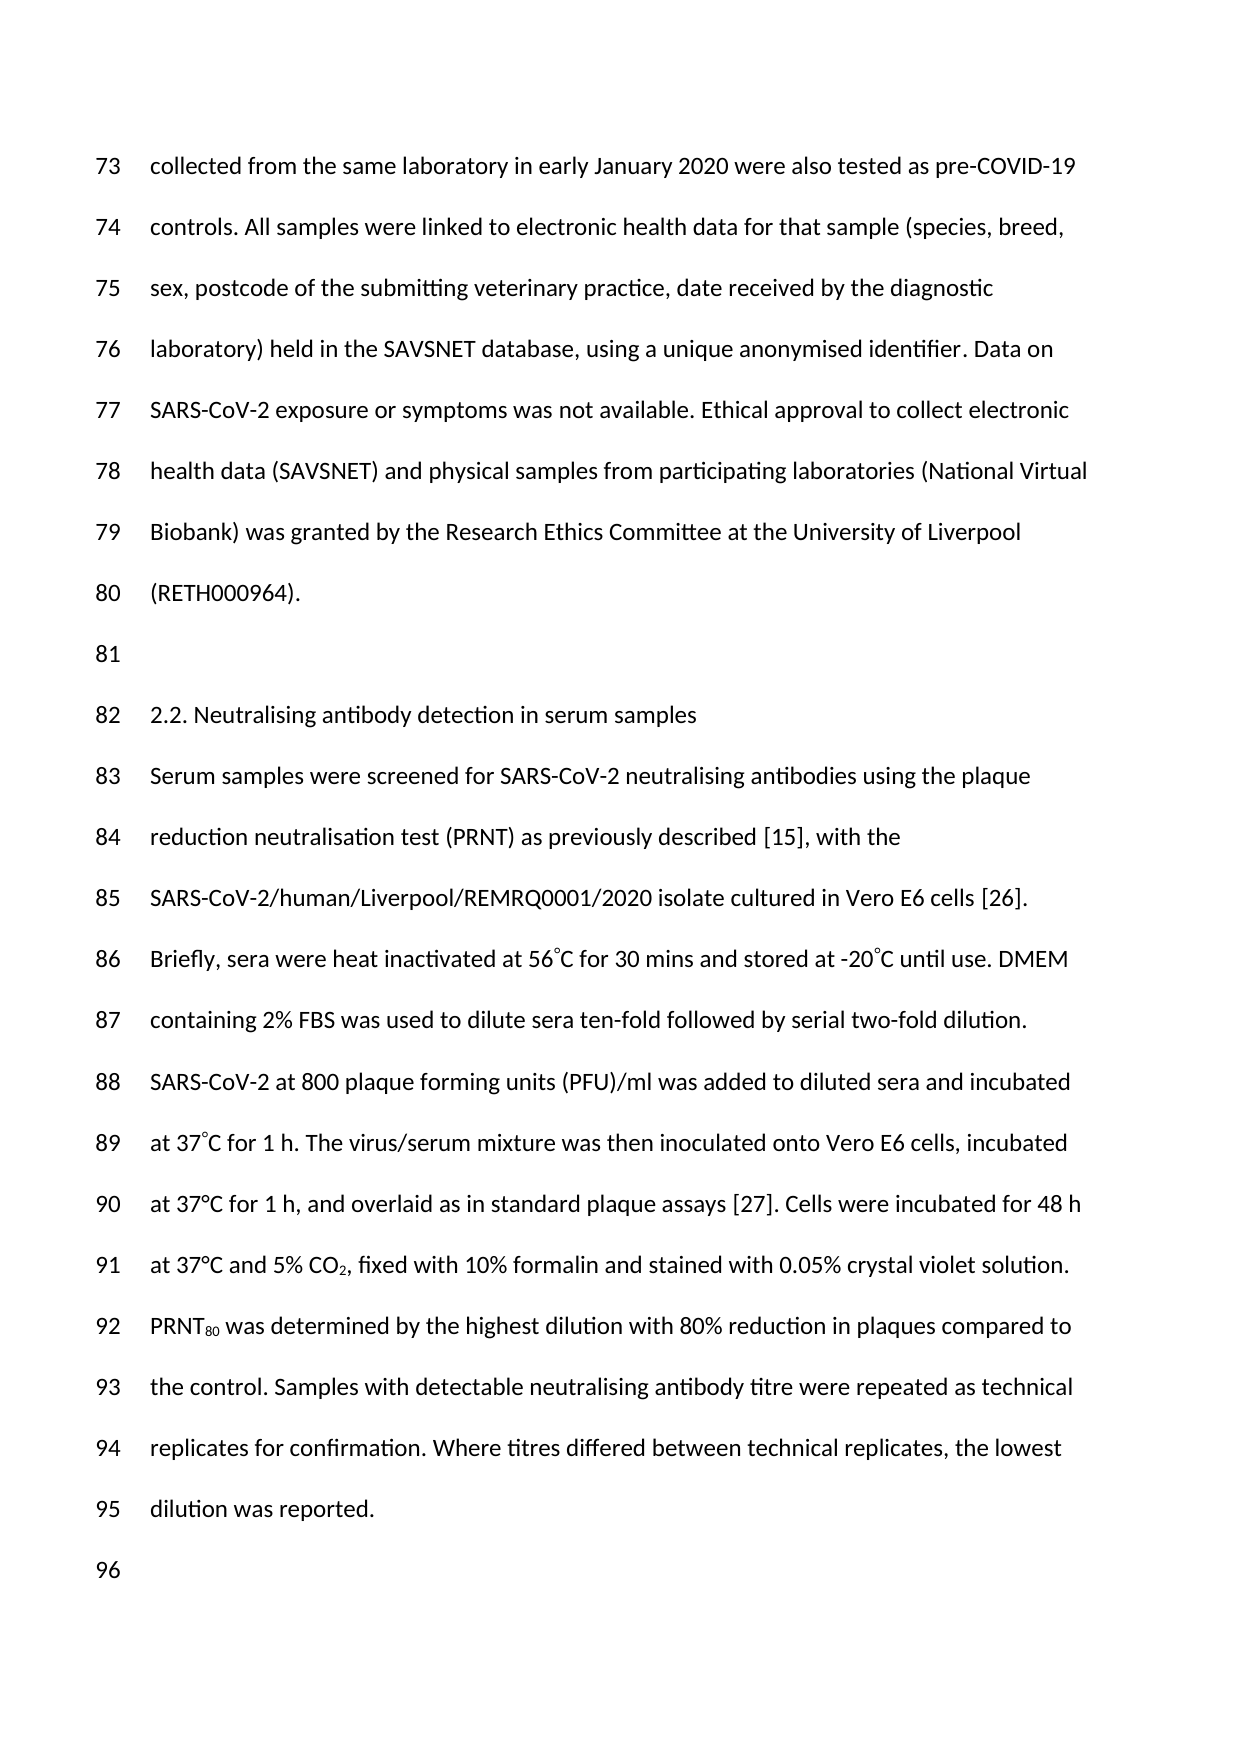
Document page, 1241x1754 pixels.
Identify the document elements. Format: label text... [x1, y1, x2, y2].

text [150, 150, 1090, 608]
text 2.2. Neutralising antibody detection in serum samples [150, 699, 1090, 730]
text Serum samples were screened for SARS-CoV-2 neutralising antibodies using the plaque reduction neutralisation test (PRNT) as previously described [15], with the SARS-CoV-2/human/Liverpool/REMRQ0001/2020 isolate cultured in Vero E6 cells [26]. Briefly, sera were heat inactivated at 56C for 30 mins and stored at -20C until use. DMEM containing 2% FBS was used to dilute sera ten-fold followed by serial two-fold dilution. SARS-CoV-2 at 800 plaque forming units (PFU)/ml was added to diluted sera and incubated at 37C for 1 h. The virus/serum mixture was then inoculated onto Vero E6 cells, incubated at 37°C for 1 h, and overlaid as in standard plaque assays [27]. Cells were incubated for 48 h at 37°C and 5% CO2, ﬁxed with 10% formalin and stained with 0.05% crystal violet solution. PRNT80 was determined by the highest dilution with 80% reduction in plaques compared to the control. Samples with detectable neutralising antibody titre were repeated as technical replicates for conﬁrmation. Where titres differed between technical replicates, the lowest dilution was reported. [150, 760, 1090, 1523]
